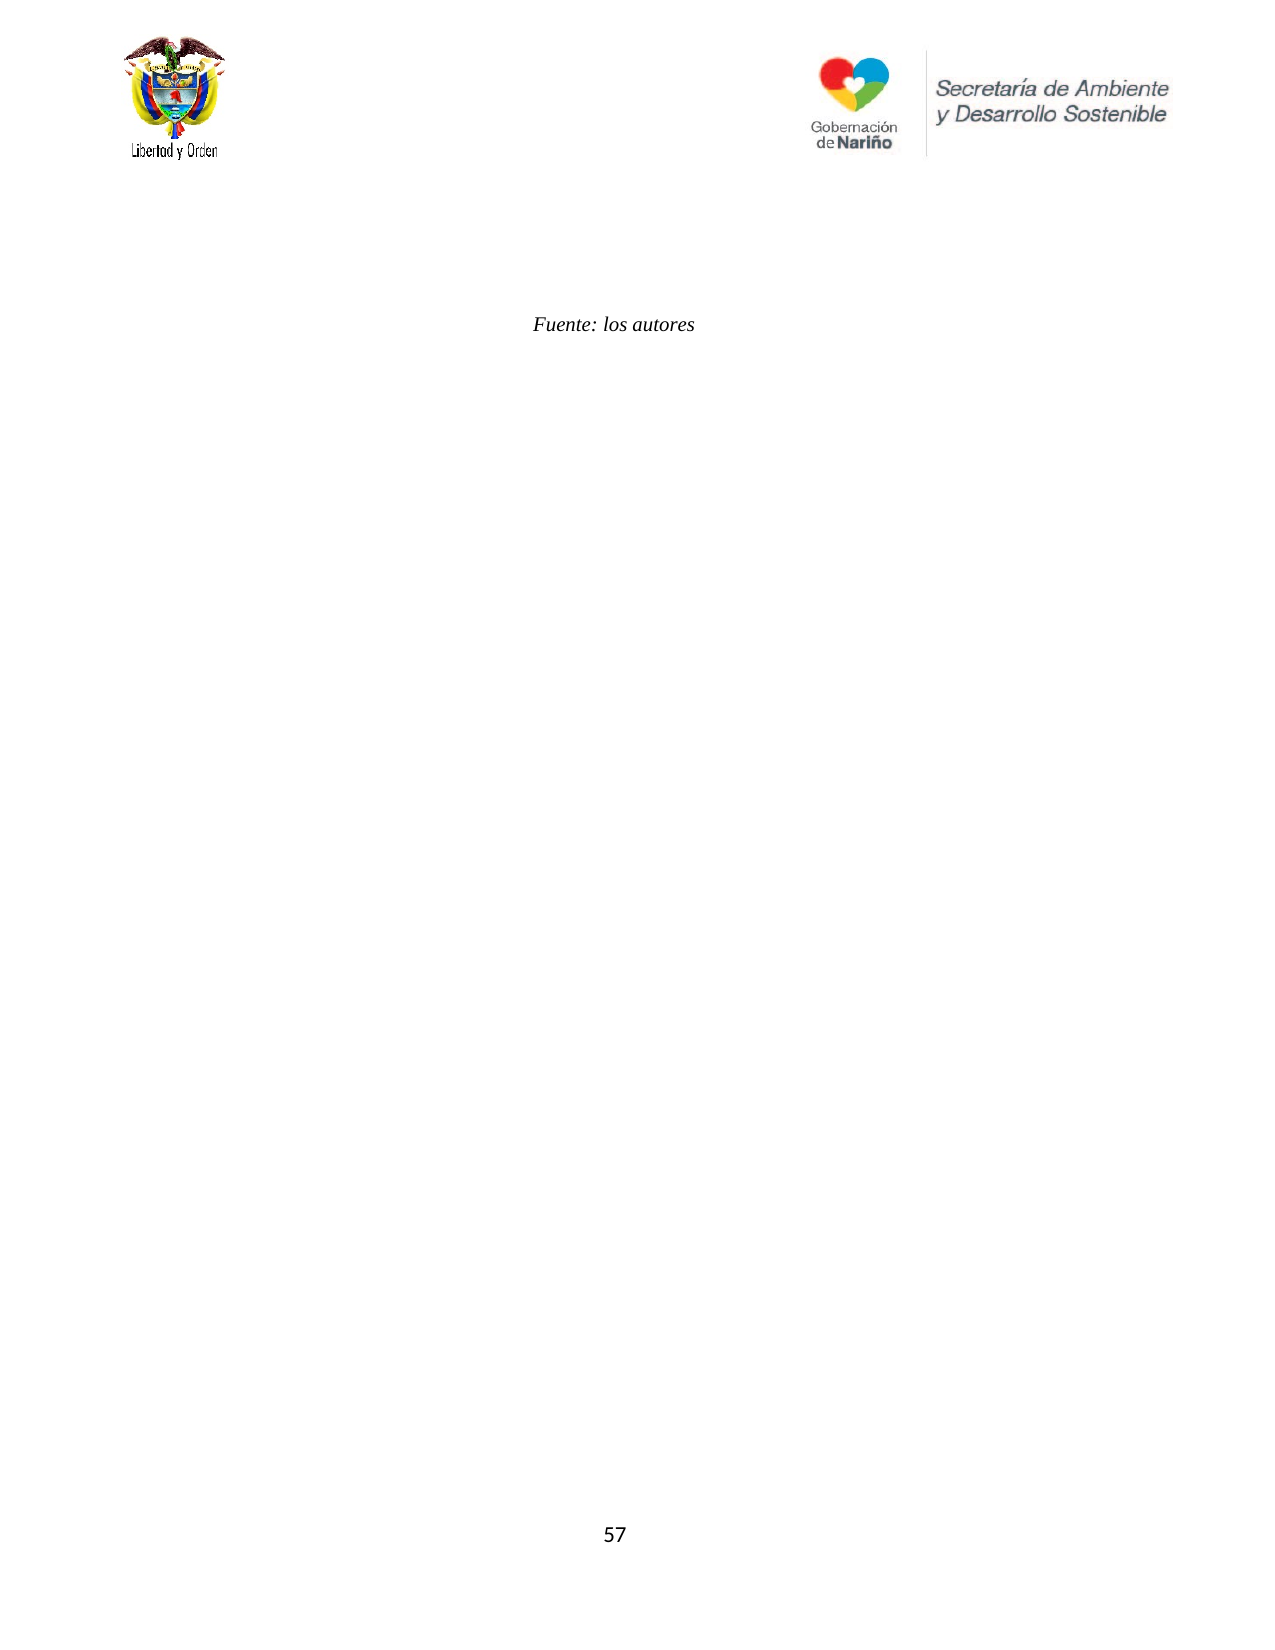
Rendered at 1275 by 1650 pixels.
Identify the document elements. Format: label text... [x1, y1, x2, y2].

picture [121, 34, 229, 163]
picture [791, 37, 1173, 166]
text Fuente: los autores [132, 312, 1098, 336]
